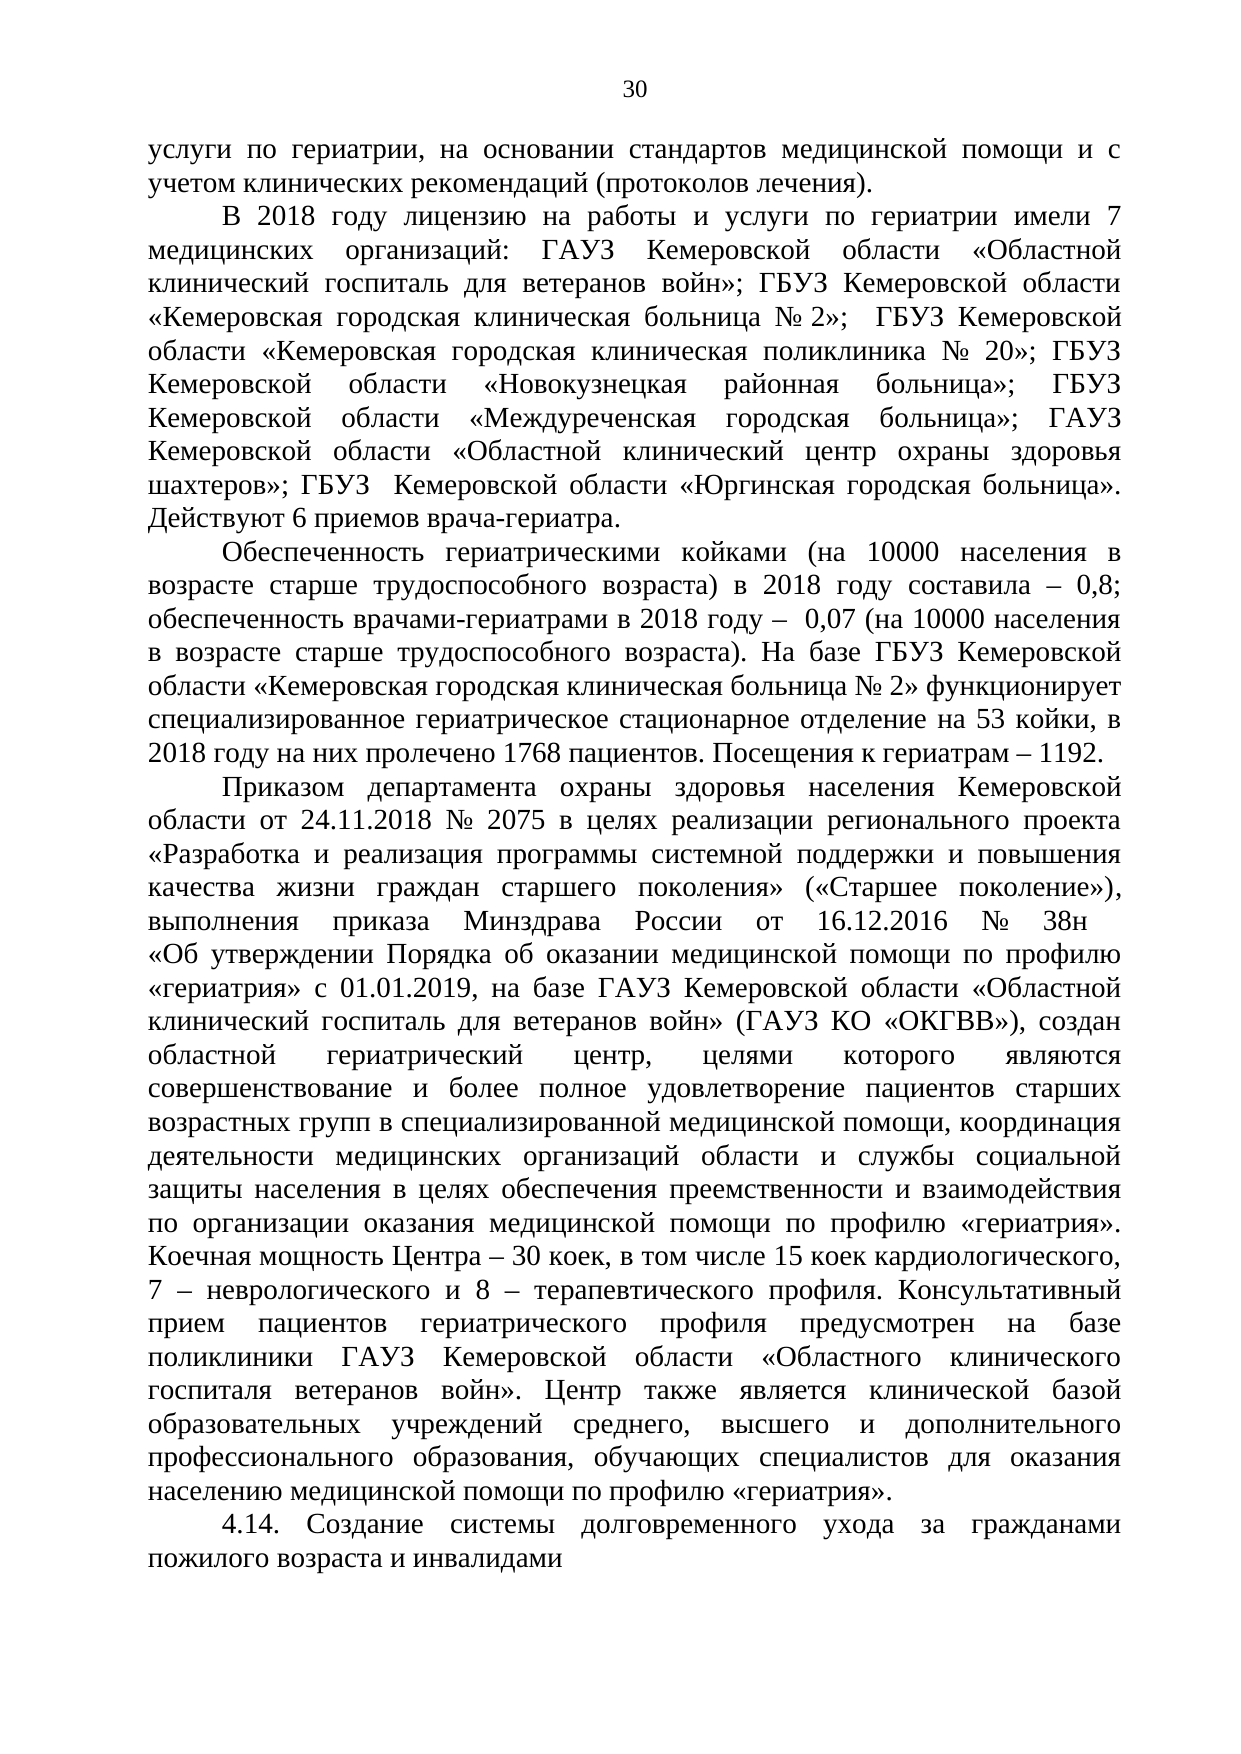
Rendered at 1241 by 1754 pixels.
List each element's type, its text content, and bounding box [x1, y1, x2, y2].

text Приказом департамента охраны здоровья населения Кемеровской области от 24.11.2018 № 2075 в целях реализации регионального проекта «Разработка и реализация программы системной поддержки и повышения качества жизни граждан старшего поколения» («Старшее поколение»), выполнения приказа Минздрава России от 16.12.2016 № 38н «Об утверждении Порядка об оказании медицинской помощи по профилю «гериатрия» с 01.01.2019, на базе ГАУЗ Кемеровской области «Областной клинический госпиталь для ветеранов войн» (ГАУЗ КО «ОКГВВ»), создан областной гериатрический центр, целями которого являются совершенствование и более полное удовлетворение пациентов старших возрастных групп в специализированной медицинской помощи, координация деятельности медицинских организаций области и службы социальной защиты населения в целях обеспечения преемственности и взаимодействия по организации оказания медицинской помощи по профилю «гериатрия». Коечная мощность Центра – 30 коек, в том числе 15 коек кардиологического, 7 – неврологического и 8 – терапевтического профиля. Консультативный прием пациентов гериатрического профиля предусмотрен на базе поликлиники ГАУЗ Кемеровской области «Областного клинического госпиталя ветеранов войн». Центр также является клинической базой образовательных учреждений среднего, высшего и дополнительного профессионального образования, обучающих специалистов для оказания населению медицинской помощи по профилю «гериатрия». [148, 769, 1122, 1507]
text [148, 131, 1122, 198]
text В 2018 году лицензию на работы и услуги по гериатрии имели 7 медицинских организаций: ГАУЗ Кемеровской области «Областной клинический госпиталь для ветеранов войн»; ГБУЗ Кемеровской области «Кемеровская городская клиническая больница № 2»; ГБУЗ Кемеровской области «Кемеровская городская клиническая поликлиника № 20»; ГБУЗ Кемеровской области «Новокузнецкая районная больница»; ГБУЗ Кемеровской области «Междуреченская городская больница»; ГАУЗ Кемеровской области «Областной клинический центр охраны здоровья шахтеров»; ГБУЗ Кемеровской области «Юргинская городская больница». Действуют 6 приемов врача-гериатра. [148, 198, 1122, 534]
text Обеспеченность гериатрическими койками (на 10000 населения в возрасте старше трудоспособного возраста) в 2018 году составила – 0,8; обеспеченность врачами-гериатрами в 2018 году – 0,07 (на 10000 населения в возрасте старше трудоспособного возраста). На базе ГБУЗ Кемеровской области «Кемеровская городская клиническая больница № 2» функционирует специализированное гериатрическое стационарное отделение на 53 койки, в 2018 году на них пролечено 1768 пациентов. Посещения к гериатрам – 1192. [148, 534, 1122, 769]
text 4.14. Создание системы долговременного ухода за гражданами пожилого возраста и инвалидами [148, 1507, 1122, 1574]
